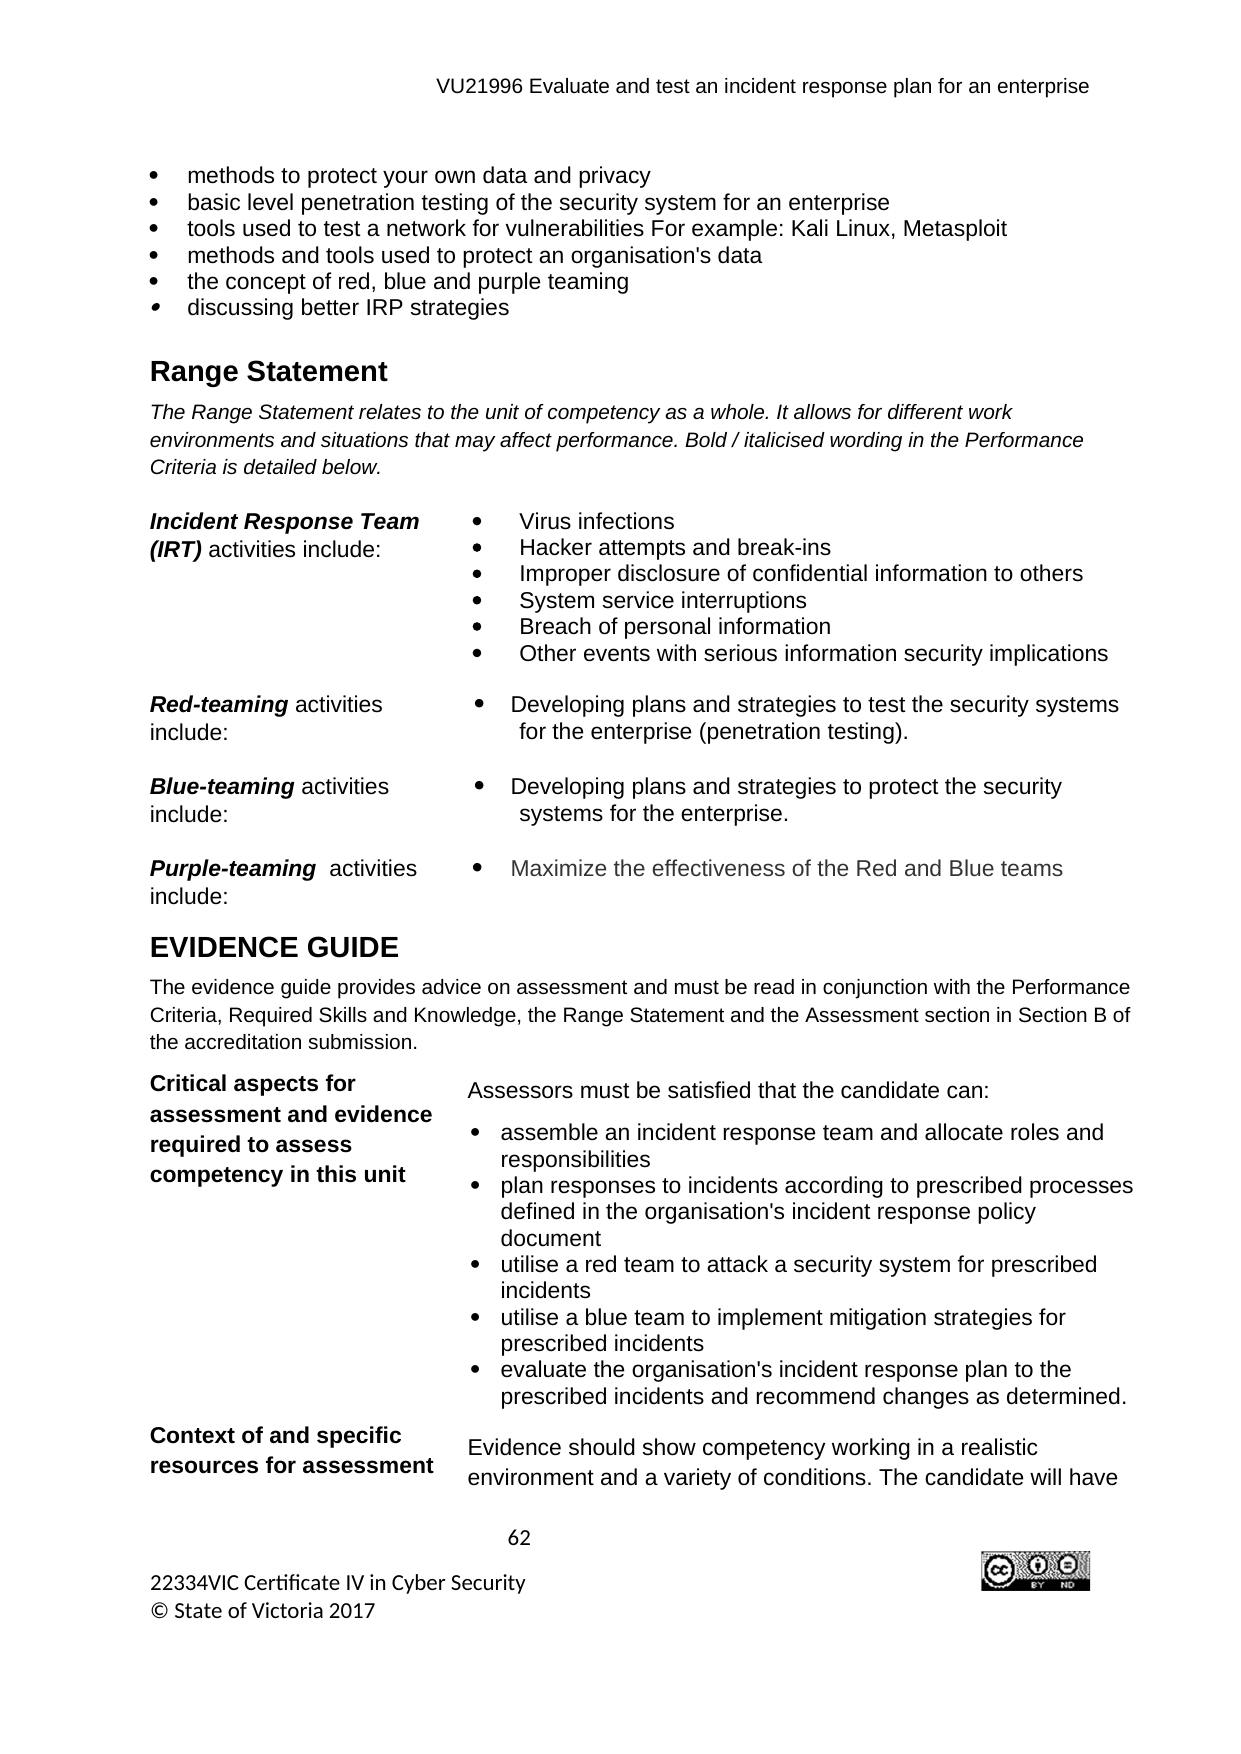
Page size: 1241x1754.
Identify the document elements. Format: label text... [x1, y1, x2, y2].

table_cell EVIDENCE GUIDE The evidence guide provides advice on assessment and must be read in conjunction with the Performance Criteria, Required Skills and Knowledge, the Range Statement and the Assessment section in Section B of the accreditation submission. [138, 924, 1147, 1064]
table_cell Purple-teaming activities include: [138, 842, 462, 924]
table_cell Blue-teaming activities include: [138, 760, 462, 842]
table_cell Developing plans and strategies to test the security systems for the enterprise (penetration testing). [462, 678, 1147, 760]
table_cell Assessors must be satisfied that the candidate can: assemble an incident response team and allocate roles and responsibilities plan responses to incidents according to prescribed processes defined in the organisation's incident response policy document utilise a red team to attack a security system for prescribed incidents utilise a blue team to implement mitigation strategies for prescribed incidents evaluate the organisation's incident response plan to the prescribed incidents and recommend changes as determined. [456, 1064, 1147, 1422]
table_cell Virus infections Hacker attempts and break-ins Improper disclosure of confidential information to others System service interruptions Breach of personal information Other events with serious information security implications [462, 495, 1147, 678]
picture [981, 1551, 1091, 1591]
table_cell Incident Response Team (IRT) activities include: [138, 495, 462, 678]
table_cell Critical aspects for assessment and evidence required to assess competency in this unit [138, 1064, 456, 1422]
table_cell Red-teaming activities include: [138, 678, 462, 760]
table_cell Maximize the effectiveness of the Red and Blue teams [462, 842, 1147, 924]
table_cell Range Statement The Range Statement relates to the unit of competency as a whole. It allows for different work environments and situations that may affect performance. Bold / italicised wording in the Performance Criteria is detailed below. [138, 341, 1147, 495]
table_cell Developing plans and strategies to protect the security systems for the enterprise. [462, 760, 1147, 842]
table_cell Context of and specific resources for assessment [138, 1422, 456, 1491]
